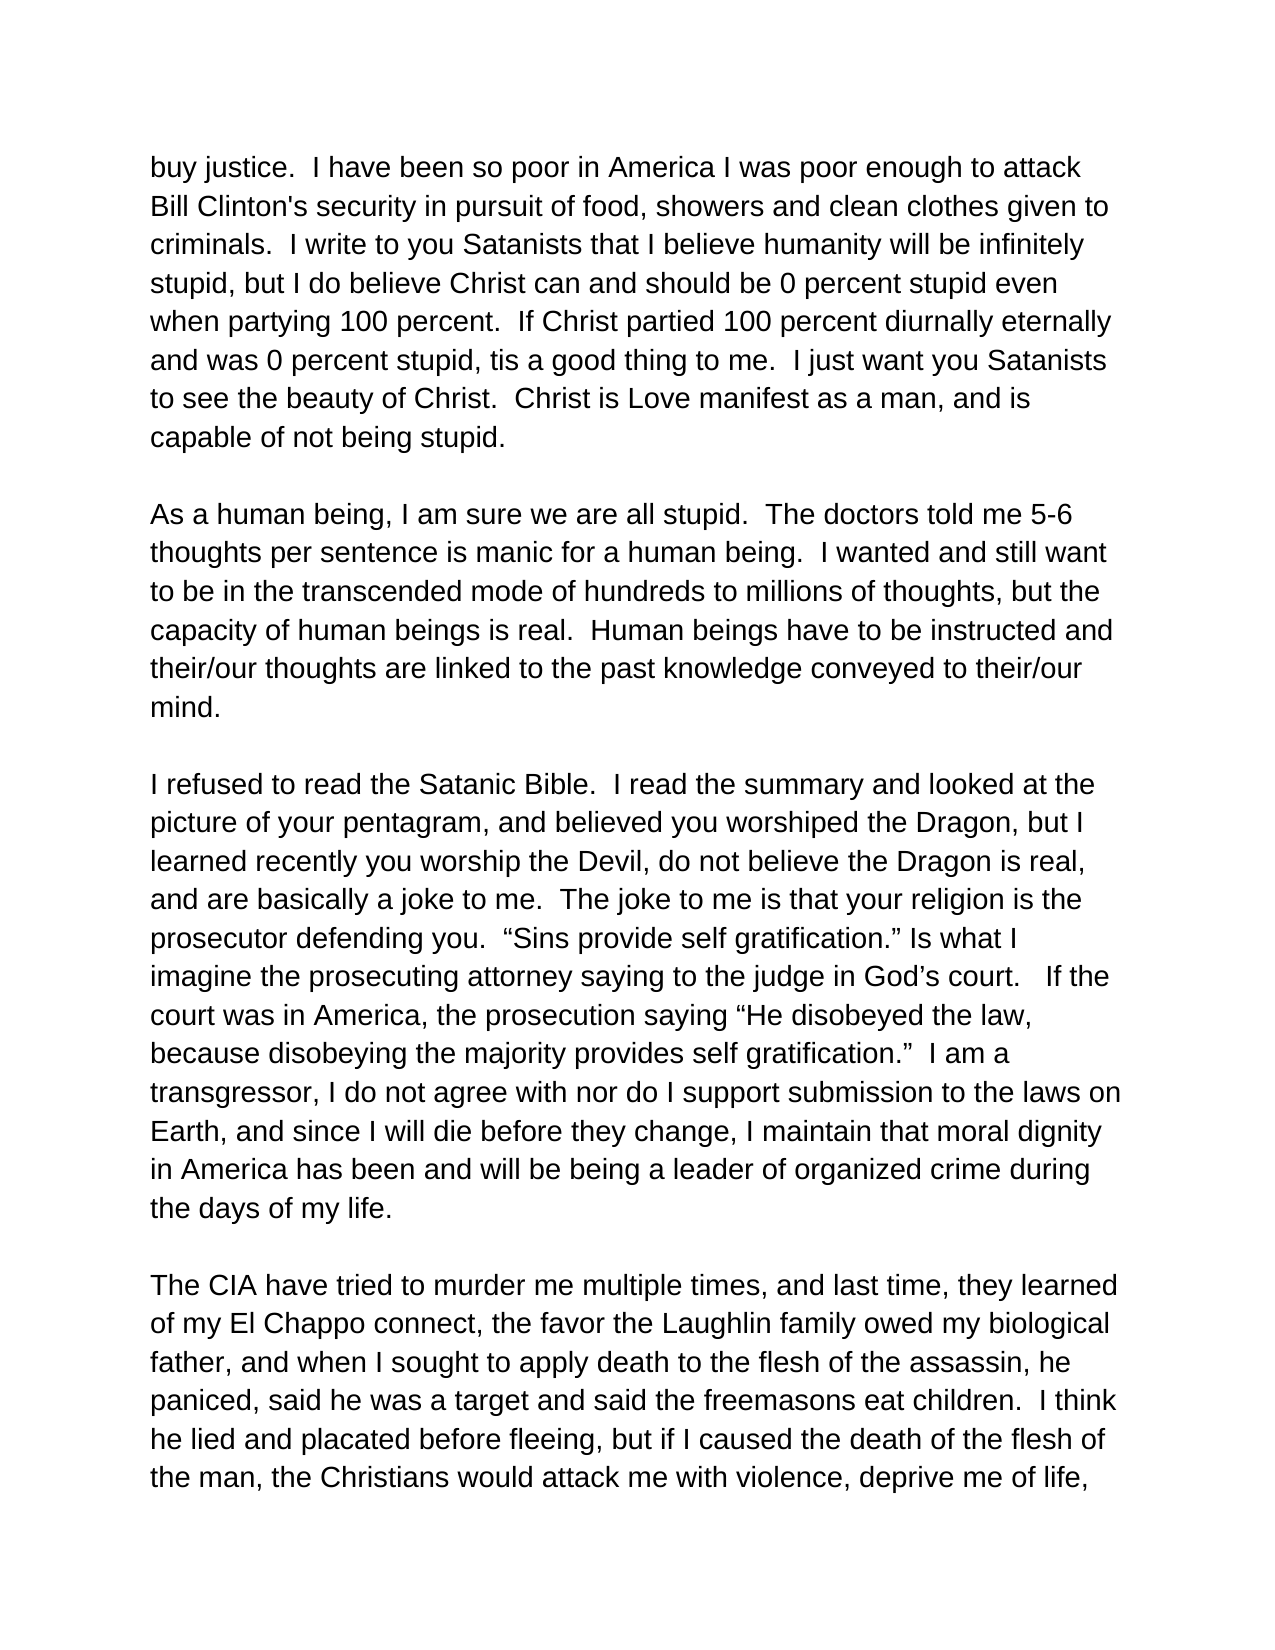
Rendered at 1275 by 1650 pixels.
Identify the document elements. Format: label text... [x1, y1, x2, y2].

text I refused to read the Satanic Bible. I read the summary and looked at the picture of your pentagram, and believed you worshiped the Dragon, but I learned recently you worship the Devil, do not believe the Dragon is real, and are basically a joke to me. The joke to me is that your religion is the prosecutor defending you. “Sins provide self gratification.” Is what I imagine the prosecuting attorney saying to the judge in God’s court. If the court was in America, the prosecution saying “He disobeyed the law, because disobeying the majority provides self gratification.” I am a transgressor, I do not agree with nor do I support submission to the laws on Earth, and since I will die before they change, I maintain that moral dignity in America has been and will be being a leader of organized crime during the days of my life. [150, 767, 1125, 1224]
text As a human being, I am sure we are all stupid. The doctors told me 5-6 thoughts per sentence is manic for a human being. I wanted and still want to be in the transcended mode of hundreds to millions of thoughts, but the capacity of human beings is real. Human beings have to be instructed and their/our thoughts are linked to the past knowledge conveyed to their/our mind. [150, 497, 1125, 723]
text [150, 1268, 1125, 1494]
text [150, 150, 1125, 453]
